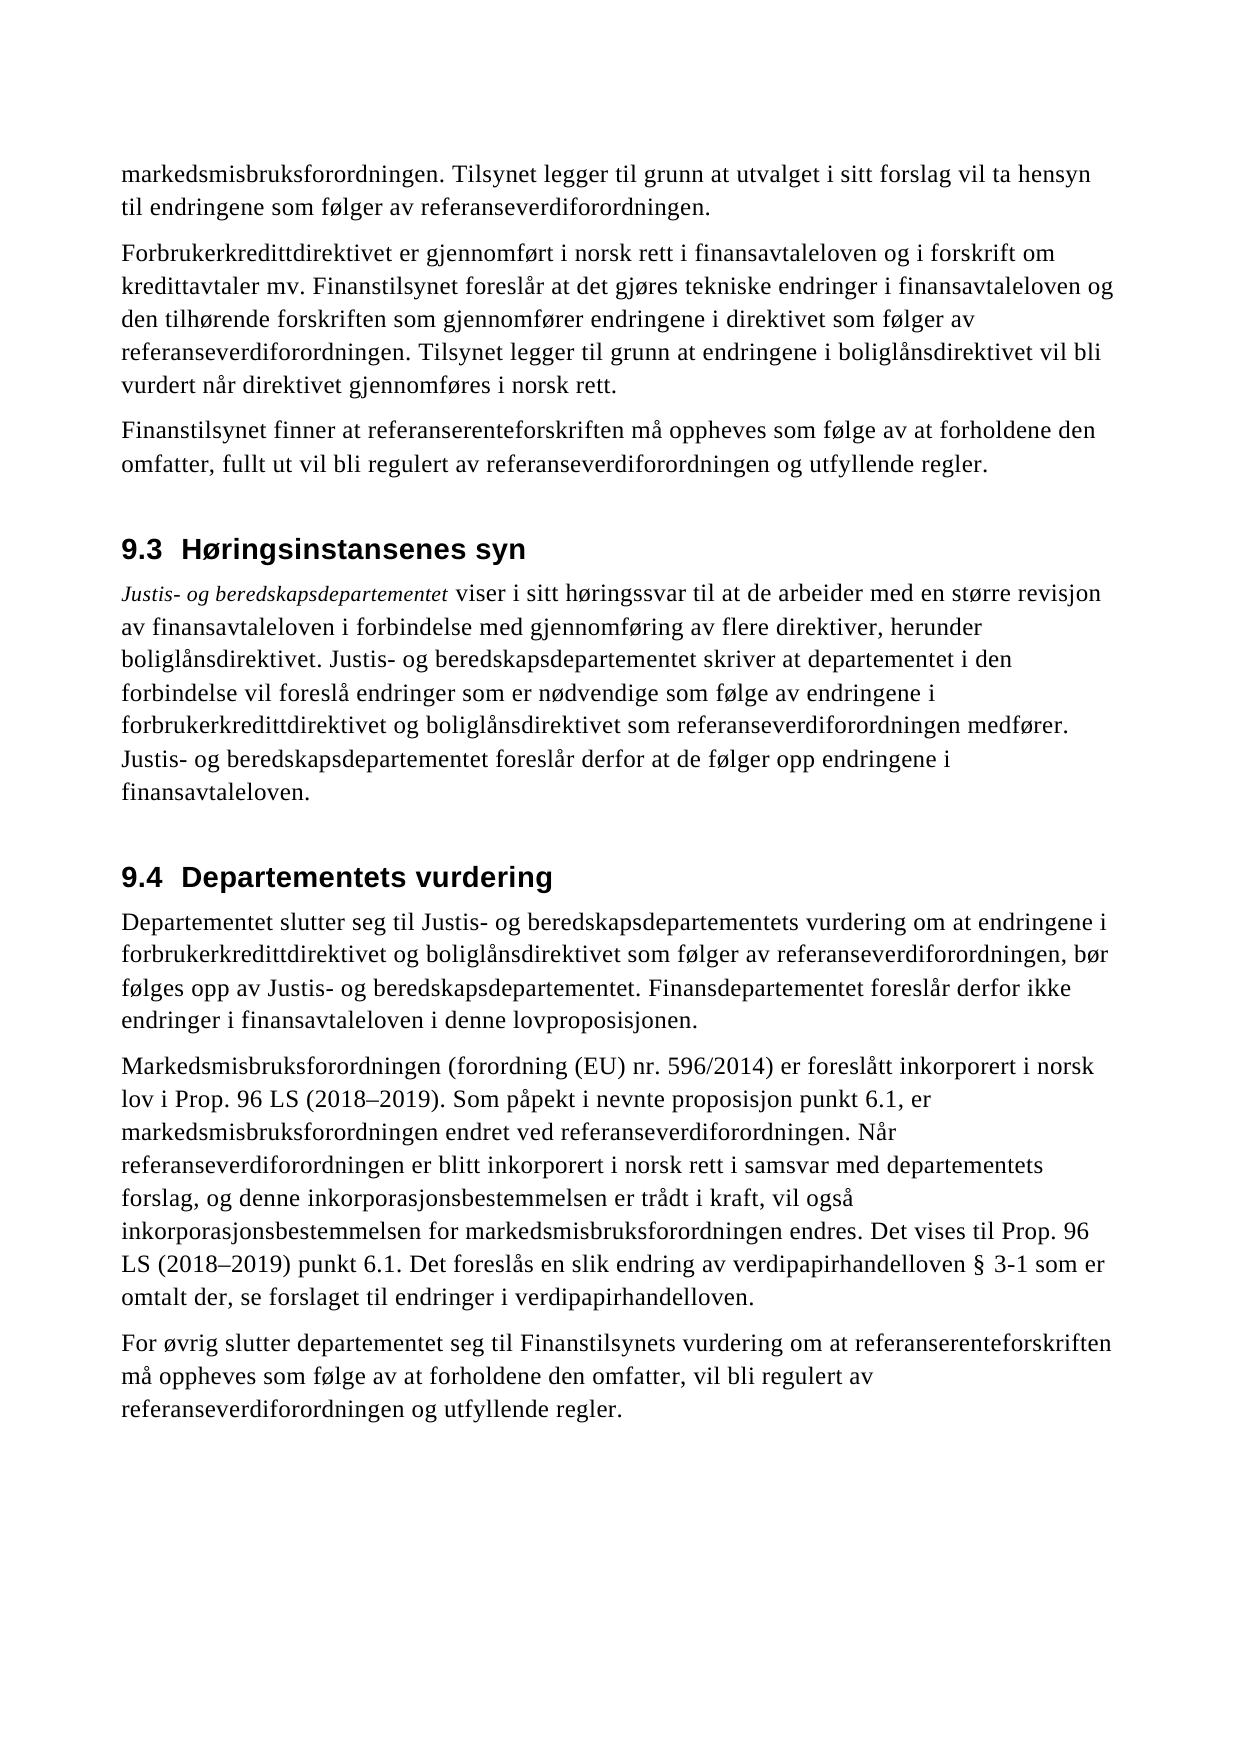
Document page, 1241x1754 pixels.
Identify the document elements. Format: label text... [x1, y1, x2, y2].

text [121, 159, 1119, 221]
text Departementet slutter seg til Justis- og beredskapsdepartementets vurdering om at endringene i forbrukerkredittdirektivet og boliglånsdirektivet som følger av referanseverdiforordningen, bør følges opp av Justis- og beredskapsdepartementet. Finansdepartementet foreslår derfor ikke endringer i finansavtaleloven i denne lovproposisjonen. [121, 907, 1119, 1034]
subtitle Høringsinstansenes syn [121, 532, 1119, 565]
text Markedsmisbruksforordningen (forordning (EU) nr. 596/2014) er foreslått inkorporert i norsk lov i Prop. 96 LS (2018–2019). Som påpekt i nevnte proposisjon punkt 6.1, er markedsmisbruksforordningen endret ved referanseverdiforordningen. Når referanseverdiforordningen er blitt inkorporert i norsk rett i samsvar med departementets forslag, og denne inkorporasjonsbestemmelsen er trådt i kraft, vil også inkorporasjonsbestemmelsen for markedsmisbruksforordningen endres. Det vises til Prop. 96 LS (2018–2019) punkt 6.1. Det foreslås en slik endring av verdipapirhandelloven § 3-1 som er omtalt der, se forslaget til endringer i verdipapirhandelloven. [121, 1051, 1119, 1311]
text Justis- og beredskapsdepartementet viser i sitt høringssvar til at de arbeider med en større revisjon av finansavtaleloven i forbindelse med gjennomføring av flere direktiver, herunder boliglånsdirektivet. Justis- og beredskapsdepartementet skriver at departementet i den forbindelse vil foreslå endringer som er nødvendige som følge av endringene i forbrukerkredittdirektivet og boliglånsdirektivet som referanseverdiforordningen medfører. Justis- og beredskapsdepartementet foreslår derfor at de følger opp endringene i finansavtaleloven. [121, 578, 1119, 805]
text For øvrig slutter departementet seg til Finanstilsynets vurdering om at referanserenteforskriften må oppheves som følge av at forholdene den omfatter, vil bli regulert av referanseverdiforordningen og utfyllende regler. [121, 1328, 1119, 1423]
text Finanstilsynet finner at referanserenteforskriften må oppheves som følge av at forholdene den omfatter, fullt ut vil bli regulert av referanseverdiforordningen og utfyllende regler. [121, 416, 1119, 477]
subtitle Departementets vurdering [121, 860, 1119, 893]
text Forbrukerkredittdirektivet er gjennomført i norsk rett i finansavtaleloven og i forskrift om kredittavtaler mv. Finanstilsynet foreslår at det gjøres tekniske endringer i finansavtaleloven og den tilhørende forskriften som gjennomfører endringene i direktivet som følger av referanseverdiforordningen. Tilsynet legger til grunn at endringene i boliglånsdirektivet vil bli vurdert når direktivet gjennomføres i norsk rett. [121, 238, 1119, 399]
